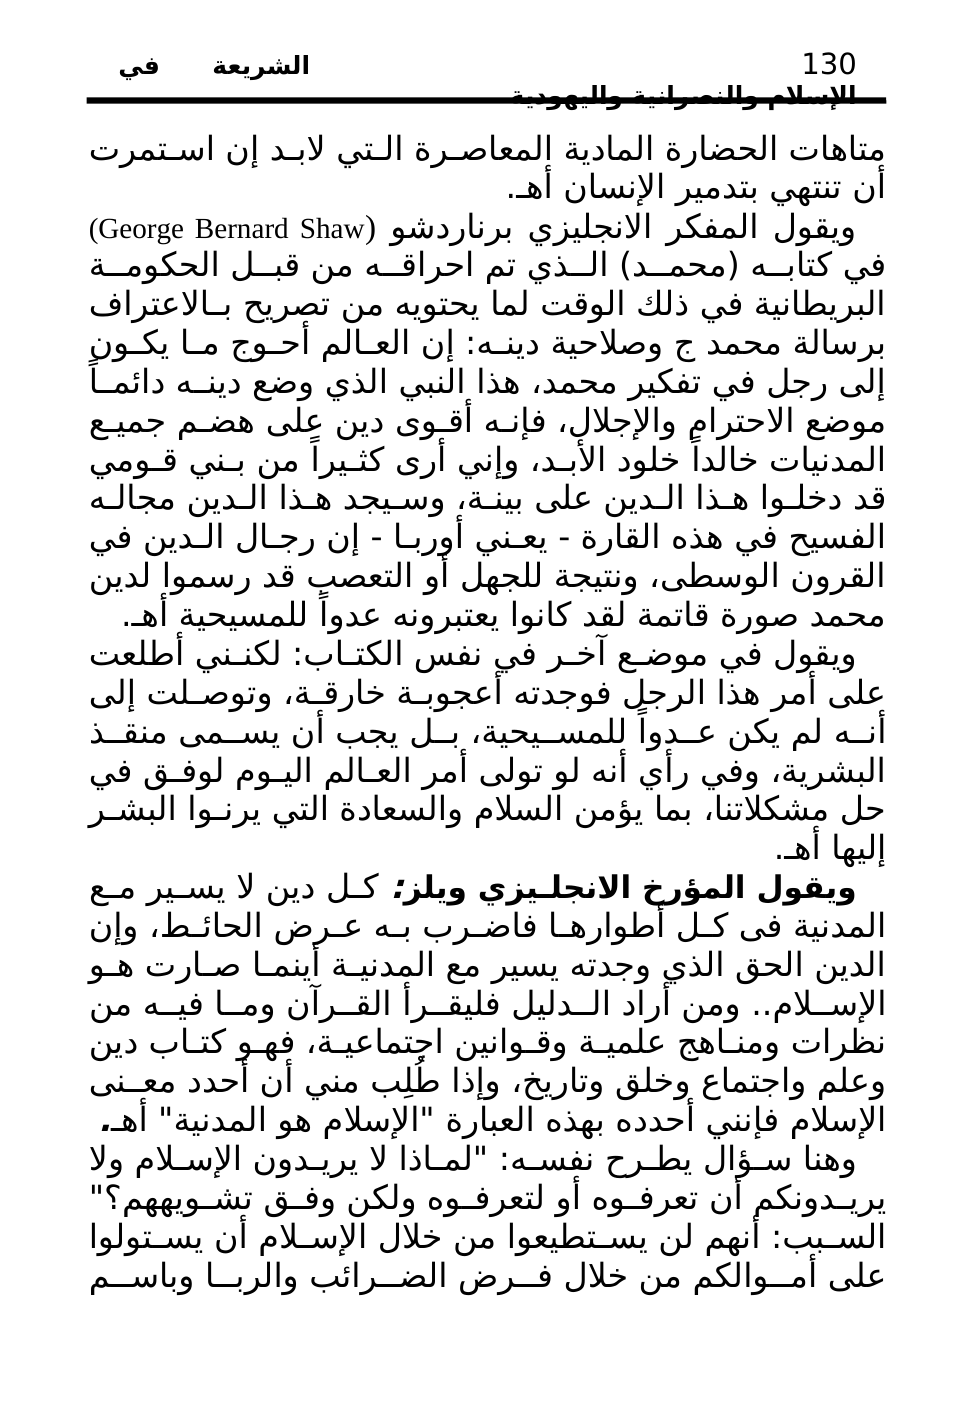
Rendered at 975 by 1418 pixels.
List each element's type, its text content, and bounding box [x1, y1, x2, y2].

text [89, 1139, 886, 1295]
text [89, 129, 886, 207]
subtitle ويقول المؤرخ الانجليزي ويلز: كل دين لا يسير مع المدنية فى كل أطوارها فاضرب به عرض الحائط، وإن الدين الحق الذي وجدته يسير مع المدنية أينما صارت هو الإسلام.. ومن أراد الدليل فليقرأ القرآن وما فيه من نظرات ومناهج علمية وقوانين اجتماعية، فهو كتاب دين وعلم واجتماع وخلق وتاريخ، وإذا طُلِب مني أن أحدد معنى الإسلام فإنني أحدده بهذه العبارة "الإسلام هو المدنية" أهـ. [89, 868, 886, 1139]
text ويقول في موضع آخر في نفس الكتاب: لكنني أطلعت على أمر هذا الرجل فوجدته أعجوبة خارقة، وتوصلت إلى أنه لم يكن عدواً للمسيحية، بل يجب أن يسمى منقذ البشرية، وفي رأي أنه لو تولى أمر العالم اليوم لوفق في حل مشكلاتنا، بما يؤمن السلام والسعادة التي يرنوا البشر إليها أهـ. [89, 634, 886, 868]
text ويقول المفكر الانجليزي برناردشو (George Bernard Shaw) في كتابه (محمد) الذي تم احراقه من قبل الحكومة البريطانية في ذلك الوقت لما يحتويه من تصريح بالاعتراف برسالة محمد ج وصلاحية دينه: إن العالم أحوج ما يكون إلى رجل في تفكير محمد، هذا النبي الذي وضع دينه دائماً موضع الاحترام والإجلال، فإنه أقوى دين على هضم جميع المدنيات خالداً خلود الأبد، وإني أرى كثيراً من بني قومي قد دخلوا هذا الدين على بينة، وسيجد هذا الدين مجاله الفسيح في هذه القارة - يعني أوربا - إن رجال الدين في القرون الوسطى، ونتيجة للجهل أو التعصب قد رسموا لدين محمد صورة قاتمة لقد كانوا يعتبرونه عدواً للمسيحية أهـ. [89, 207, 886, 634]
